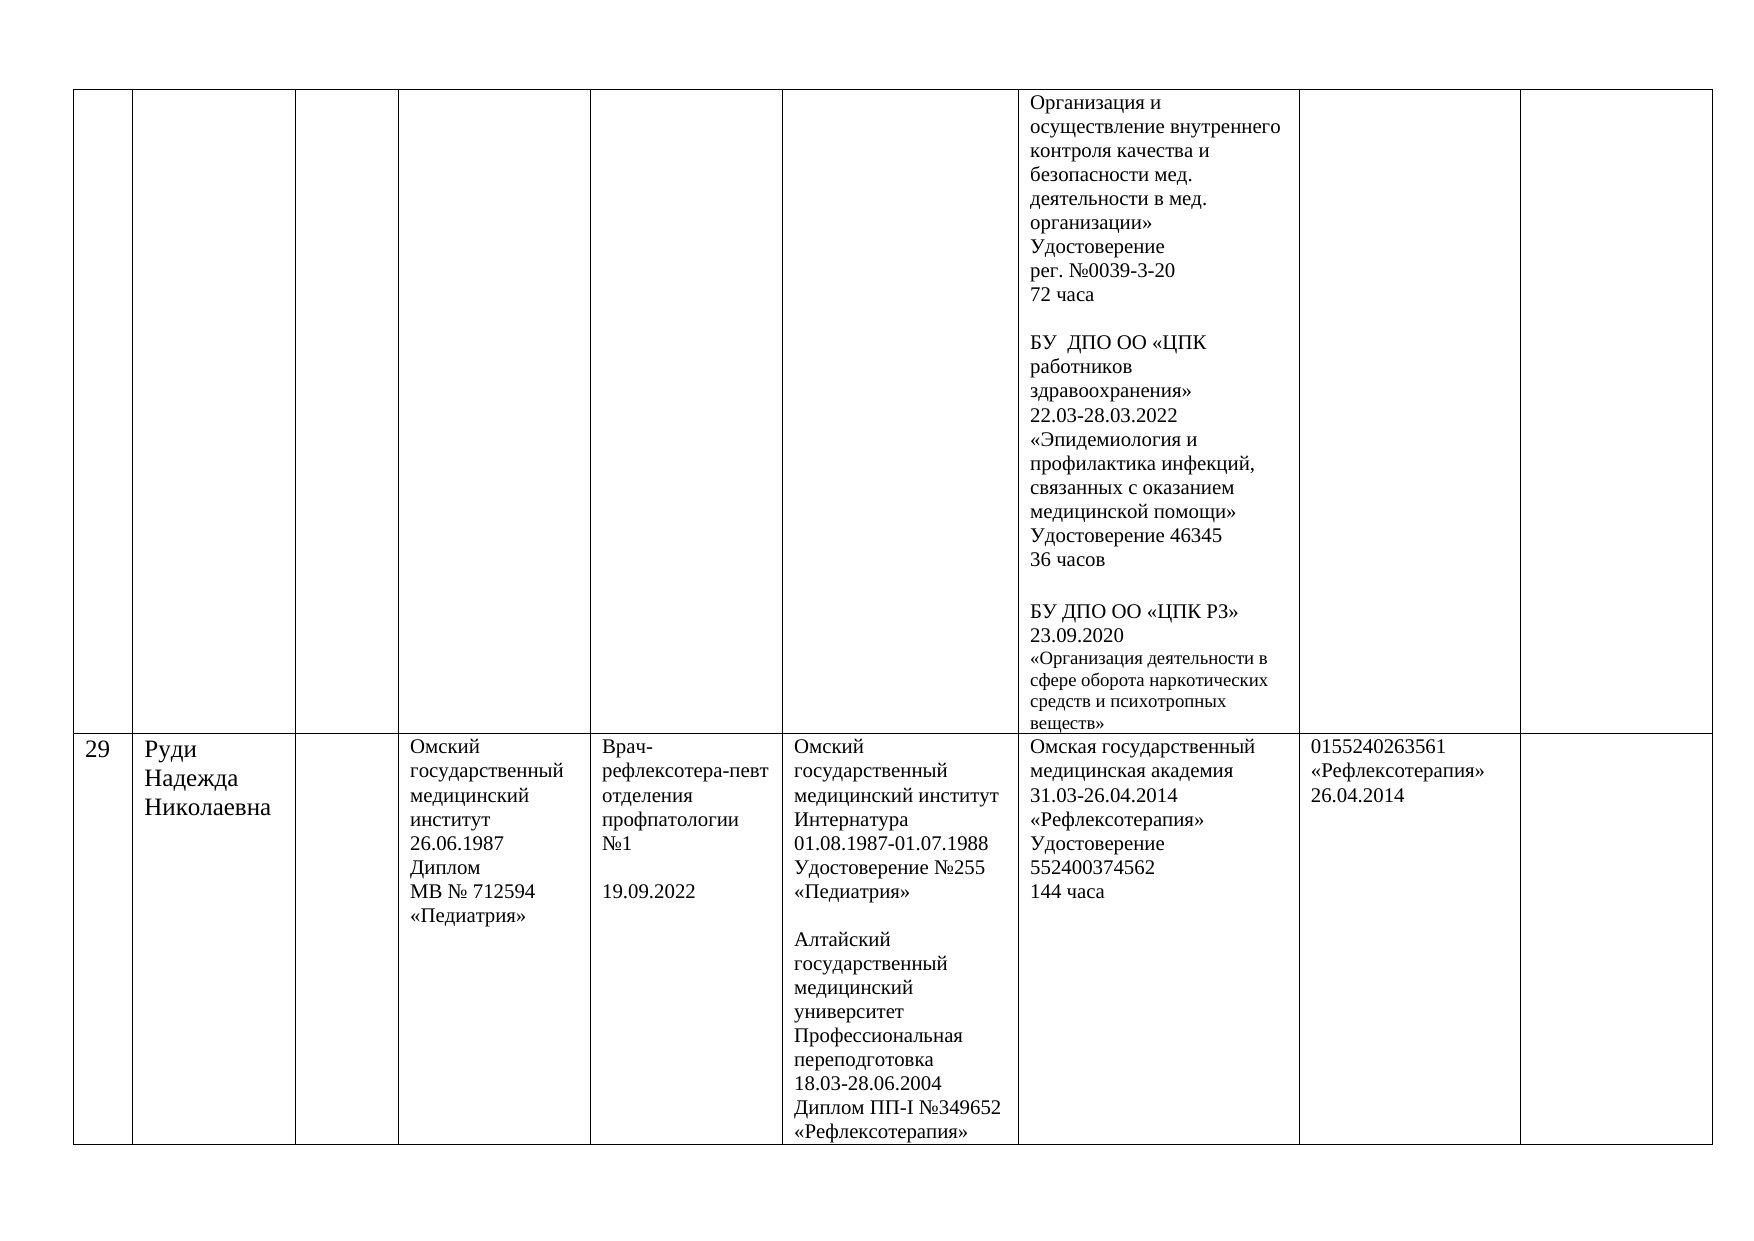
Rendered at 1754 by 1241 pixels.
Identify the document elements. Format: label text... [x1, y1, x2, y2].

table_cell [399, 734, 590, 1143]
table_cell [296, 90, 398, 733]
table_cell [1300, 90, 1520, 733]
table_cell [399, 90, 590, 733]
table_cell 29 [74, 734, 132, 1143]
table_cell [1019, 90, 1299, 733]
table_cell 28 [74, 90, 132, 733]
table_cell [133, 734, 295, 1143]
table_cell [591, 90, 782, 733]
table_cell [1300, 734, 1520, 1143]
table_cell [133, 90, 295, 733]
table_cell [783, 90, 1018, 733]
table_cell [1019, 734, 1299, 1143]
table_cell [591, 734, 782, 1143]
table_cell [296, 734, 398, 1143]
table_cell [1521, 90, 1712, 733]
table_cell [783, 734, 1018, 1143]
table_cell [1521, 734, 1712, 1143]
